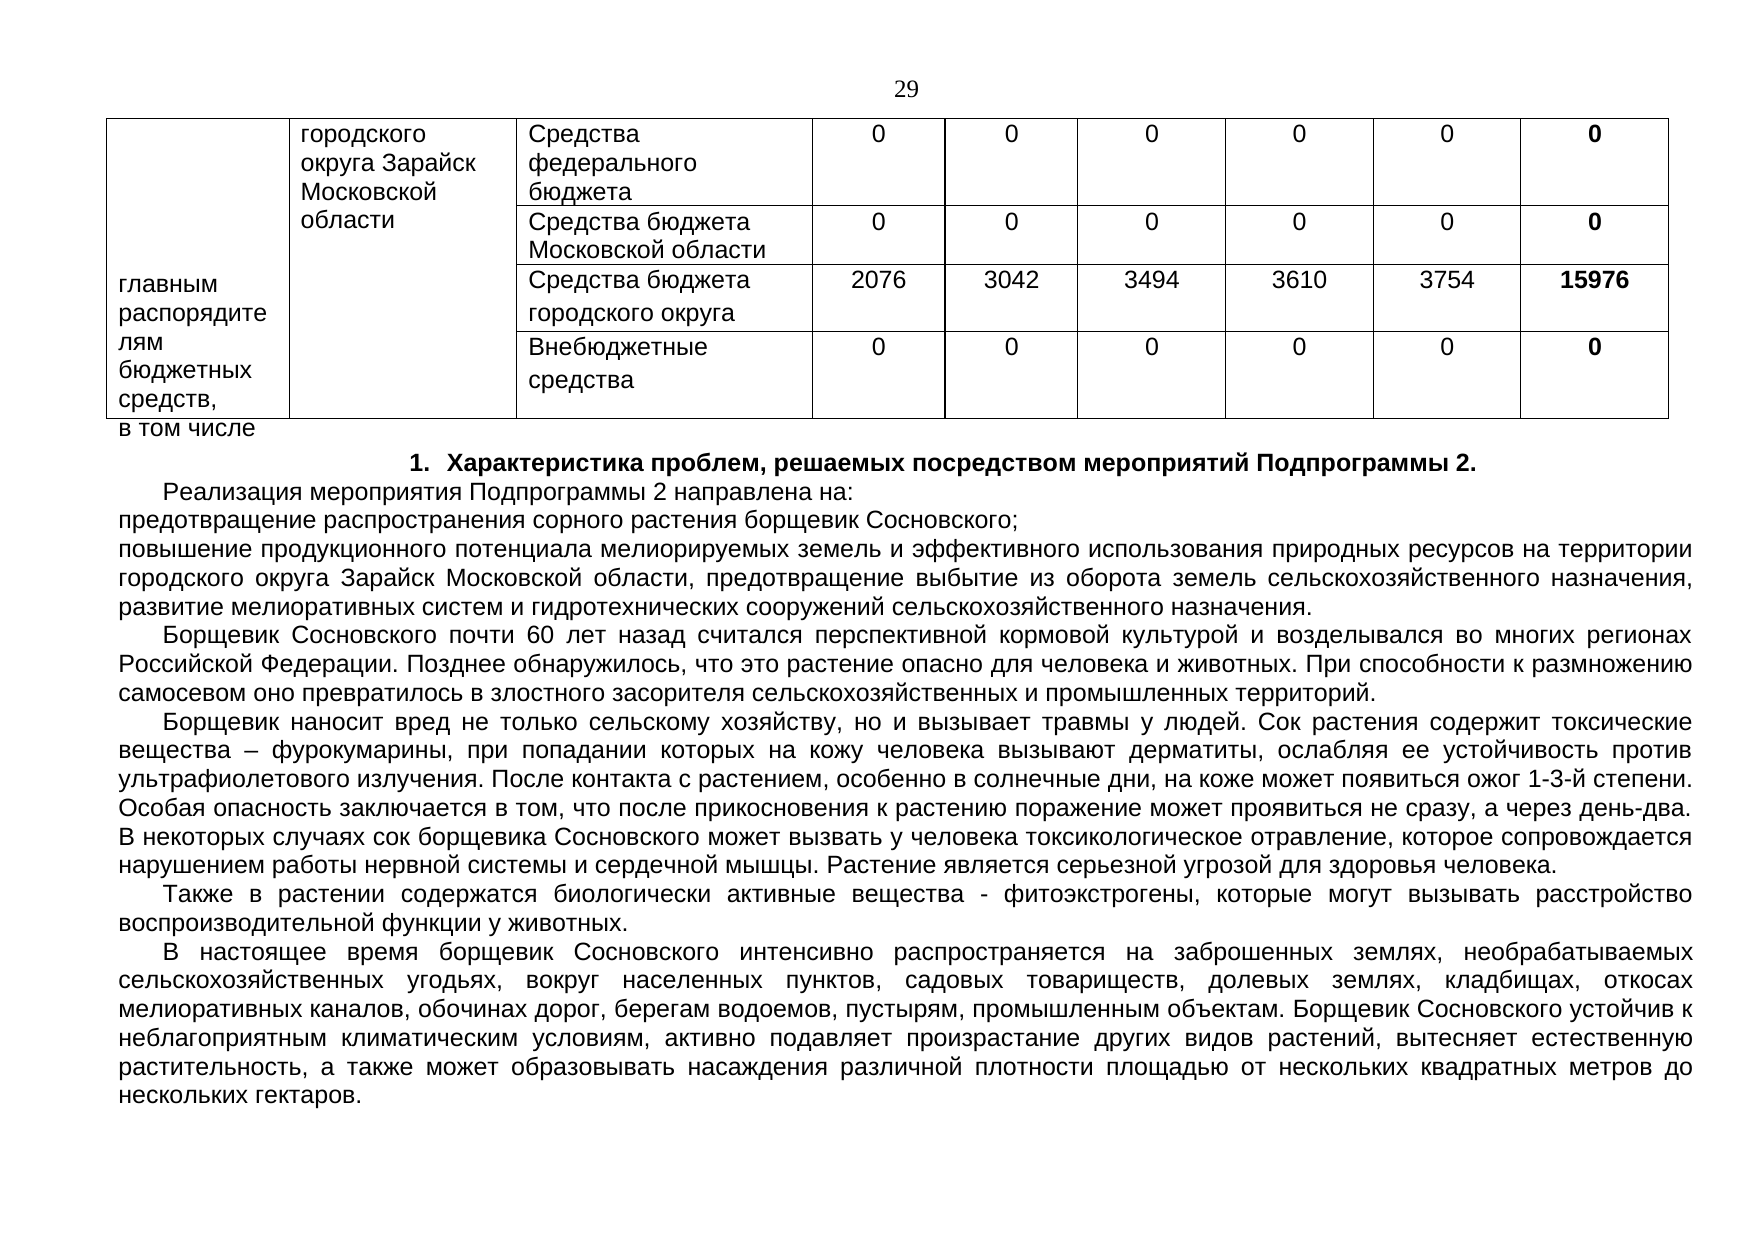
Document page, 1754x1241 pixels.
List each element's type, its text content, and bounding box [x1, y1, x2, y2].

table_cell Внебюджетные средства [517, 332, 812, 418]
table_cell 0 [1521, 332, 1668, 418]
table_cell 0 [1374, 332, 1520, 418]
table_cell 3494 [1078, 265, 1225, 331]
table_cell 0 [1226, 206, 1373, 264]
table_cell 0 [946, 206, 1077, 264]
text повышение продукционного потенциала мелиорируемых земель и эффективного использования природных ресурсов на территории городского округа Зарайск Московской области, предотвращение выбытие из оборота земель сельскохозяйственного назначения, развитие мелиоративных систем и гидротехнических сооружений сельскохозяйственного назначения. [118, 534, 1695, 620]
table_cell 0 [1374, 206, 1520, 264]
table_cell 0 [1226, 332, 1373, 418]
table_cell 0 [1521, 206, 1668, 264]
table_cell Средства бюджета Московской области [517, 206, 812, 264]
table_cell 0 [813, 332, 944, 418]
table_cell 0 [813, 119, 944, 205]
table_cell 0 [1521, 119, 1668, 205]
text Также в растении содержатся биологически активные вещества - фитоэкстрогены, которые могут вызывать расстройство воспроизводительной функции у животных. [118, 879, 1695, 937]
table_cell 15976 [1521, 265, 1668, 331]
table_cell 0 [813, 206, 944, 264]
text предотвращение распространения сорного растения борщевик Сосновского; [118, 505, 1695, 534]
table_cell 0 [1226, 119, 1373, 205]
table_cell 0 [1078, 332, 1225, 418]
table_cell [290, 119, 516, 418]
table_cell 3042 [946, 265, 1077, 331]
text В настоящее время борщевик Сосновского интенсивно распространяется на заброшенных землях, необрабатываемых сельскохозяйственных угодьях, вокруг населенных пунктов, садовых товариществ, долевых землях, кладбищах, откосах мелиоративных каналов, обочинах дорог, берегам водоемов, пустырям, промышленным объектам. Борщевик Сосновского устойчив к неблагоприятным климатическим условиям, активно подавляет произрастание других видов растений, вытесняет естественную растительность, а также может образовывать насаждения различной плотности площадью от нескольких квадратных метров до нескольких гектаров. [118, 937, 1695, 1109]
table_cell Средства федерального бюджета [517, 119, 812, 205]
list Характеристика проблем, решаемых посредством мероприятий Подпрограммы 2. [192, 448, 1695, 477]
table_cell 0 [946, 119, 1077, 205]
table_cell 3610 [1226, 265, 1373, 331]
table_cell 0 [1078, 206, 1225, 264]
table_cell 0 [1078, 119, 1225, 205]
table_cell 3754 [1374, 265, 1520, 331]
text Борщевик наносит вред не только сельскому хозяйству, но и вызывает травмы у людей. Сок растения содержит токсические вещества – фурокумарины, при попадании которых на кожу человека вызывают дерматиты, ослабляя ее устойчивость против ультрафиолетового излучения. После контакта с растением, особенно в солнечные дни, на коже может появиться ожог 1-3-й степени. Особая опасность заключается в том, что после прикосновения к растению поражение может проявиться не сразу, а через день-два. В некоторых случаях сок борщевика Сосновского может вызвать у человека токсикологическое отравление, которое сопровождается нарушением работы нервной системы и сердечной мышцы. Растение является серьезной угрозой для здоровья человека. [118, 707, 1695, 879]
text Реализация мероприятия Подпрограммы 2 направлена на: [118, 477, 1695, 505]
table_cell 0 [946, 332, 1077, 418]
table_cell Средства бюджета городского округа [517, 265, 812, 331]
table_cell 0 [1374, 119, 1520, 205]
text Борщевик Сосновского почти 60 лет назад считался перспективной кормовой культурой и возделывался во многих регионах Российской Федерации. Позднее обнаружилось, что это растение опасно для человека и животных. При способности к размножению самосевом оно превратилось в злостного засорителя сельскохозяйственных и промышленных территорий. [118, 620, 1695, 707]
table_cell 2076 [813, 265, 944, 331]
